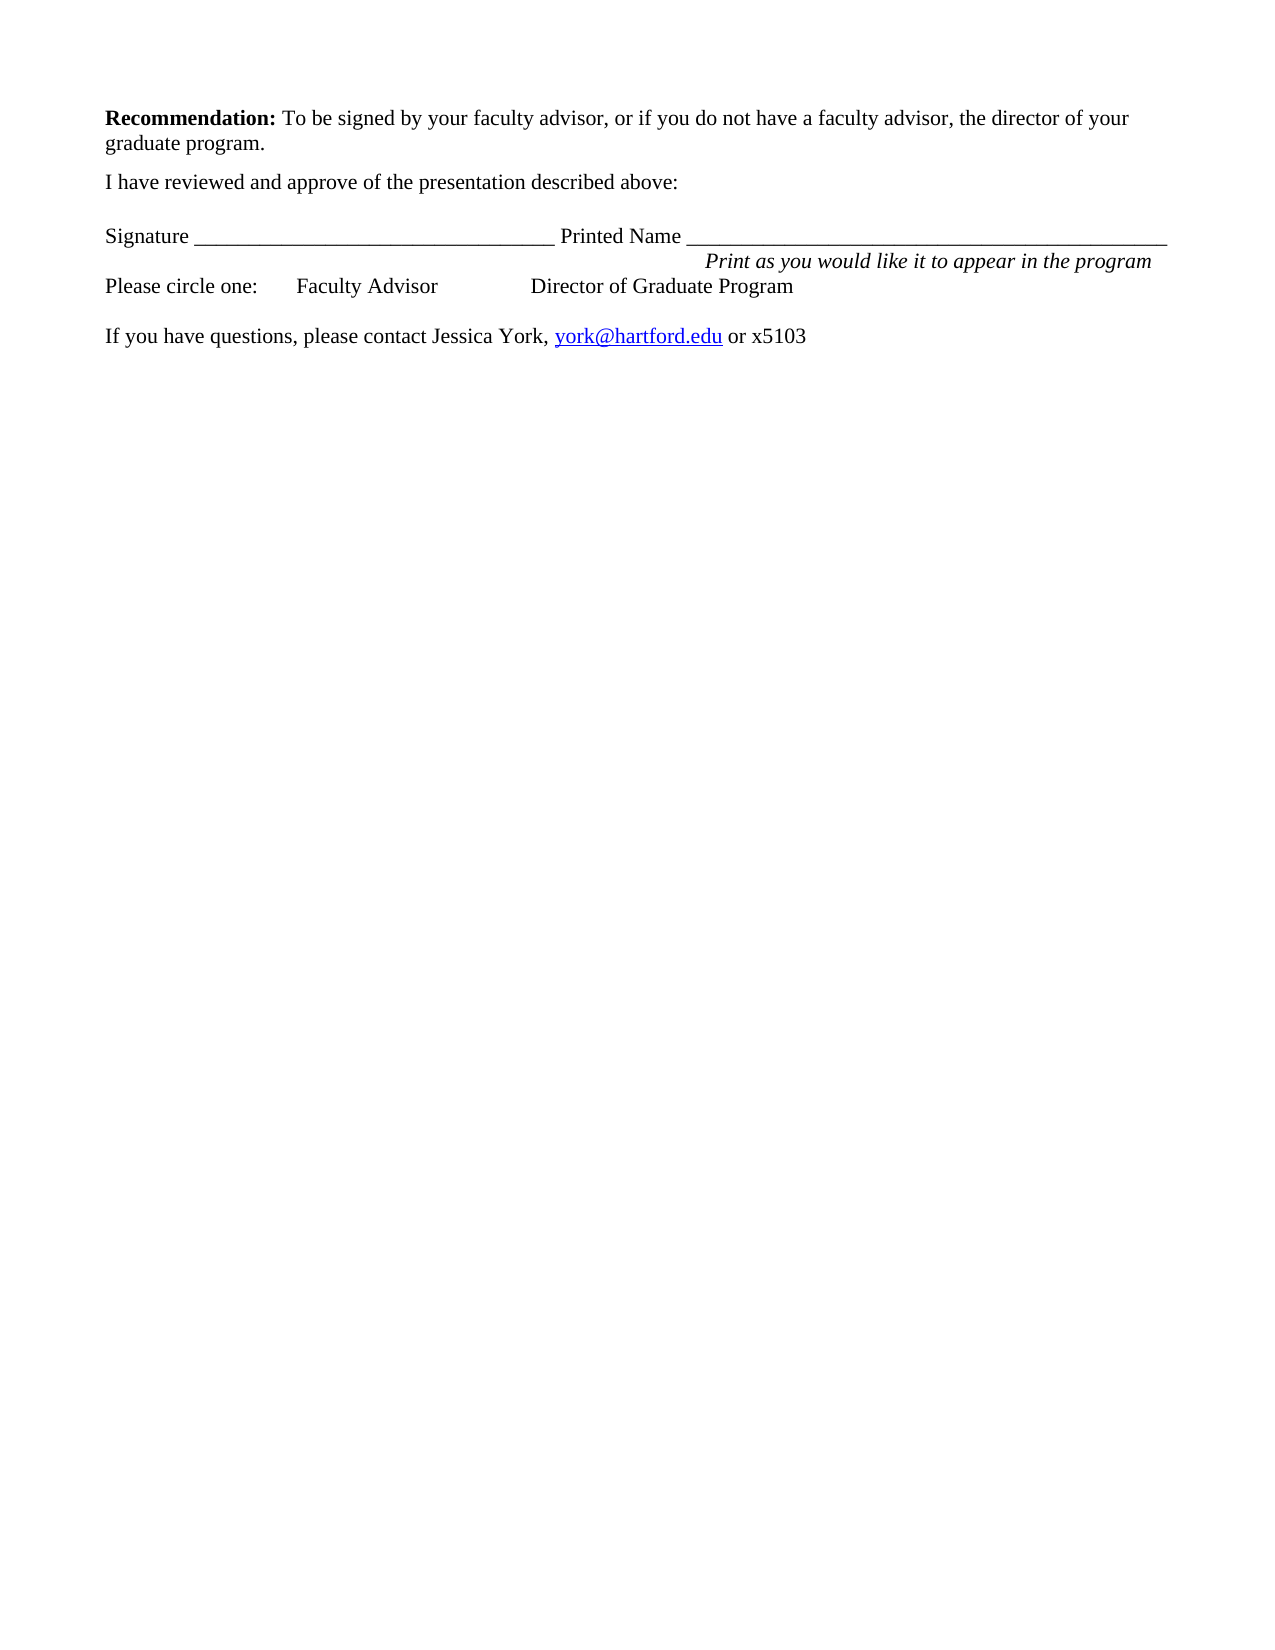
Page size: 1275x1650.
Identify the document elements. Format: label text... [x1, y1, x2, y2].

text Please circle one: Faculty Advisor Director of Graduate Program [105, 286, 1170, 311]
text Recommendation: To be signed by your faculty advisor, or if you do not have a faculty advisor, the director of your graduate program. [105, 118, 1170, 169]
text If you have questions, please contact Jessica York, york@hartford.edu or x5103 [105, 337, 1170, 362]
text Signature _________________________________ Printed Name ____________________________________________ Print as you would like it to appear in the program [105, 236, 1170, 286]
text I have reviewed and approve of the presentation described above: [105, 182, 1170, 207]
